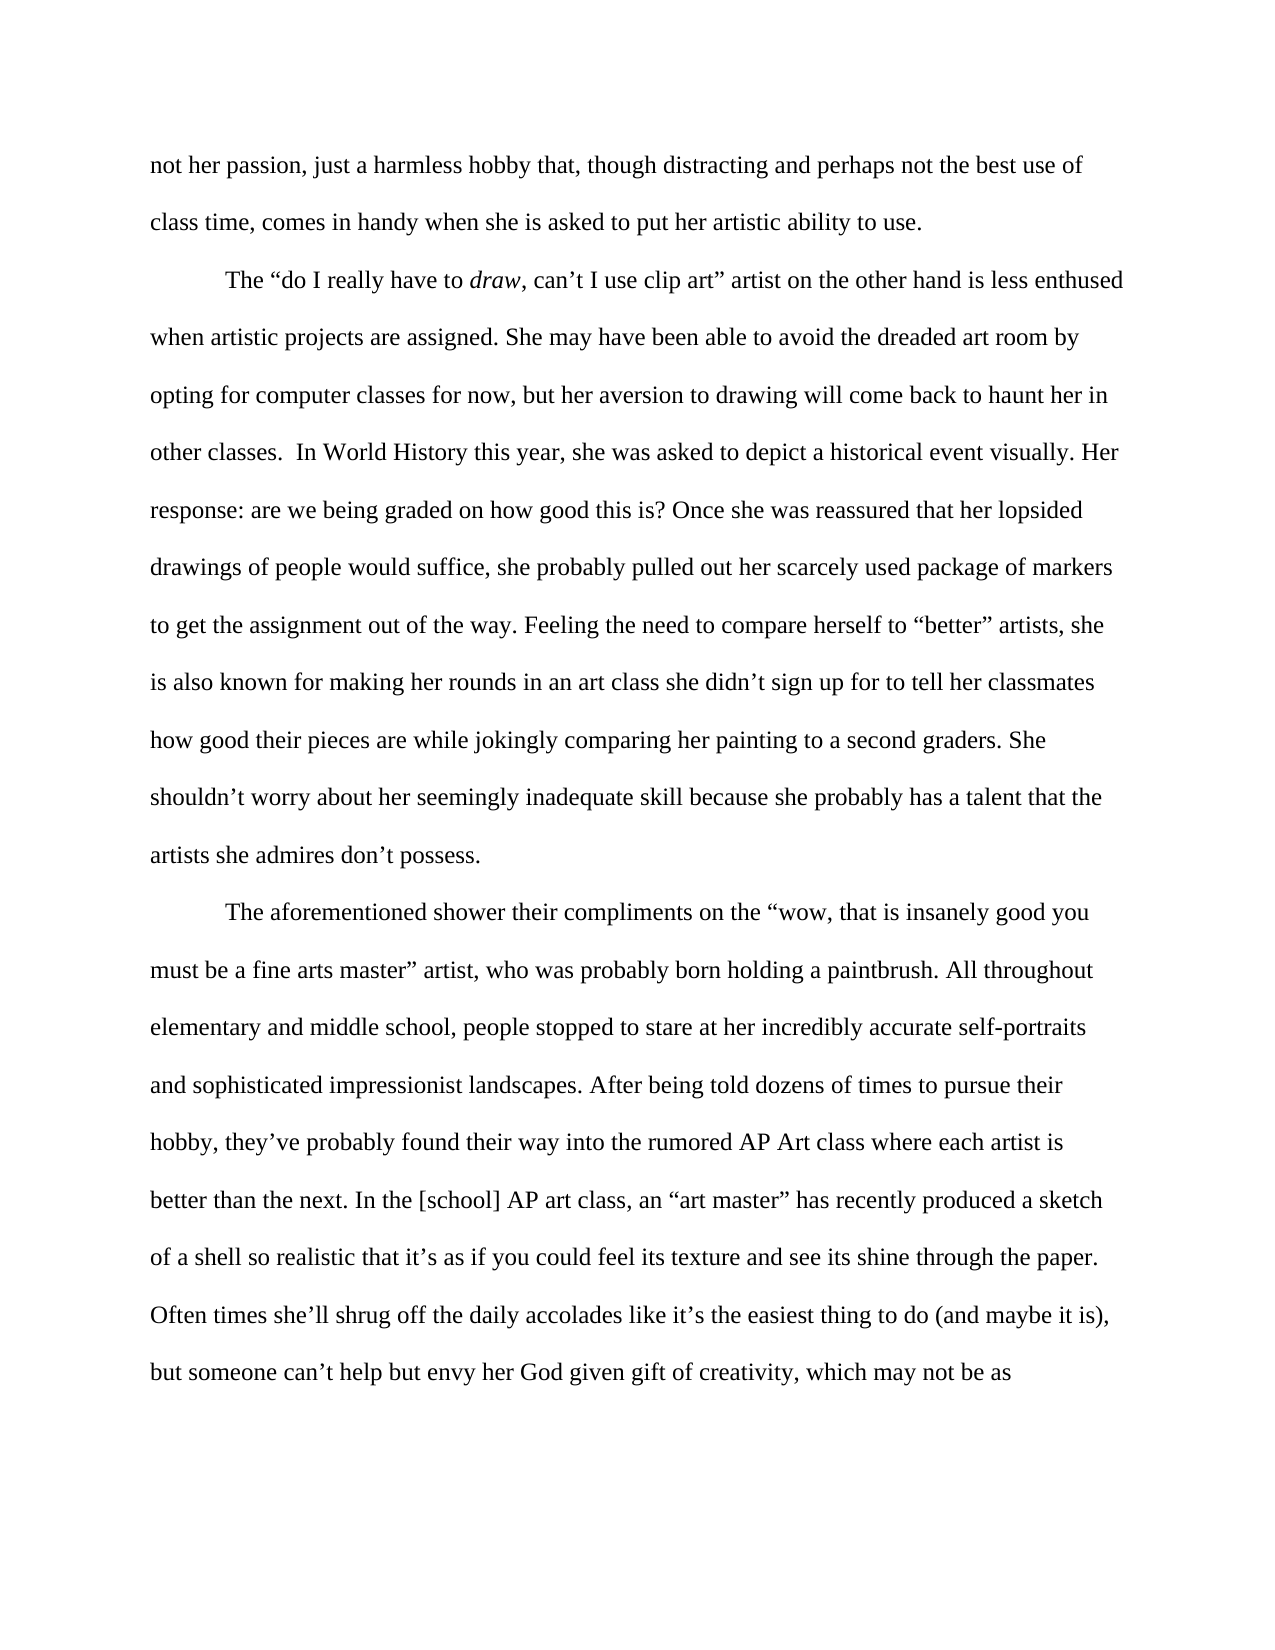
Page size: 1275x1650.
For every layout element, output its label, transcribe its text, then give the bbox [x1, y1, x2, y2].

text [150, 897, 1125, 1386]
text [150, 150, 1125, 236]
text The “do I really have to draw, can’t I use clip art” artist on the other hand is less enthused when artistic projects are assigned. She may have been able to avoid the dreaded art room by opting for computer classes for now, but her aversion to drawing will come back to haunt her in other classes. In World History this year, she was asked to depict a historical event visually. Her response: are we being graded on how good this is? Once she was reassured that her lopsided drawings of people would suffice, she probably pulled out her scarcely used package of markers to get the assignment out of the way. Feeling the need to compare herself to “better” artists, she is also known for making her rounds in an art class she didn’t sign up for to tell her classmates how good their pieces are while jokingly comparing her painting to a second graders. She shouldn’t worry about her seemingly inadequate skill because she probably has a talent that the artists she admires don’t possess. [150, 265, 1125, 869]
